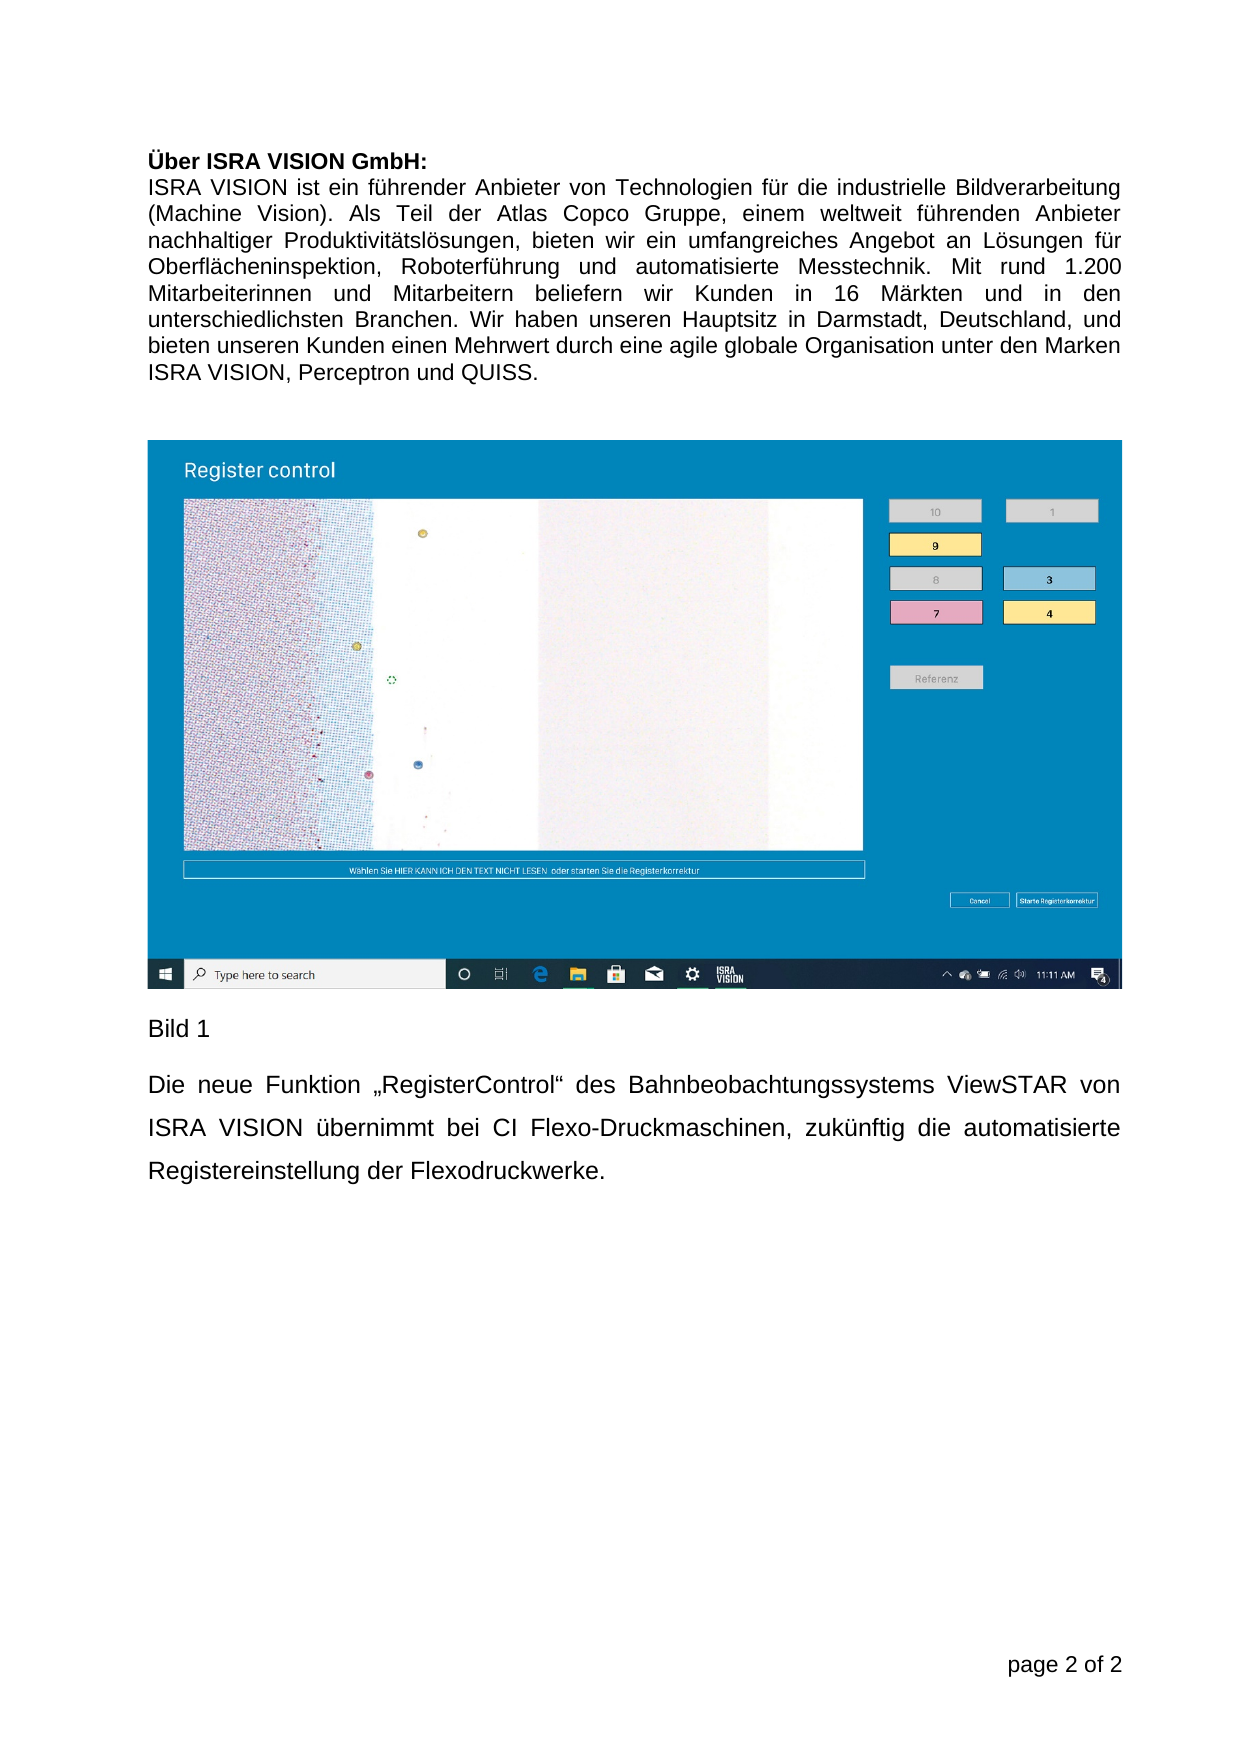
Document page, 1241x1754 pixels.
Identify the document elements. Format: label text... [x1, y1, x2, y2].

picture [280, 467, 290, 477]
picture [890, 600, 983, 624]
picture [228, 466, 236, 477]
picture [1006, 499, 1098, 523]
picture [1041, 899, 1093, 904]
picture [381, 868, 392, 873]
picture [246, 466, 254, 477]
picture [890, 666, 983, 689]
picture [1004, 600, 1096, 624]
picture [239, 464, 243, 477]
picture [186, 463, 195, 477]
picture [258, 466, 263, 477]
picture [1021, 899, 1038, 903]
picture [603, 868, 613, 873]
picture [320, 466, 326, 476]
picture [572, 869, 599, 873]
picture [199, 466, 207, 475]
text Die neue Funktion „RegisterControl“ des Bahnbeobachtungssystems ViewSTAR von ISRA VISION übernimmt bei CI Flexo-Druckmaschinen, zukünftig die automatisierte Registereinstellung der Flexodruckwerke. [148, 1070, 1122, 1185]
text Bild 1 [148, 1014, 1122, 1043]
picture [350, 868, 378, 873]
picture [496, 868, 505, 873]
picture [1005, 567, 1096, 589]
picture [889, 533, 982, 555]
picture [674, 869, 697, 873]
text ISRA VISION ist ein führender Anbieter von Technologien für die industrielle Bildverarbeitung (Machine Vision). Als Teil der Atlas Copco Gruppe, einem weltweit führenden Anbieter nachhaltiger Produktivitätslösungen, bieten wir ein umfangreiches Angebot an Lösungen für Oberflächeninspektion, Roboterführung und automatisierte Messtechnik. Mit rund 1.200 Mitarbeiterinnen und Mitarbeitern beliefern wir Kunden in 16 Märkten und in den unterschiedlichsten Branchen. Wir haben unseren Hauptsitz in Darmstadt, Deutschland, und bieten unseren Kunden einen Mehrwert durch eine agile globale Organisation unter den Marken ISRA VISION, Perceptron und QUISS. [148, 174, 1122, 385]
text Über ISRA VISION GmbH: [148, 148, 1122, 174]
picture [971, 899, 989, 903]
picture [616, 868, 627, 873]
picture [297, 466, 302, 476]
picture [422, 868, 437, 873]
picture [184, 499, 864, 850]
picture [631, 868, 661, 875]
picture [889, 499, 982, 523]
picture [552, 869, 567, 873]
picture [527, 868, 539, 873]
picture [891, 567, 981, 590]
picture [313, 466, 317, 477]
picture [147, 959, 1123, 989]
picture [211, 467, 219, 480]
picture [305, 464, 309, 477]
